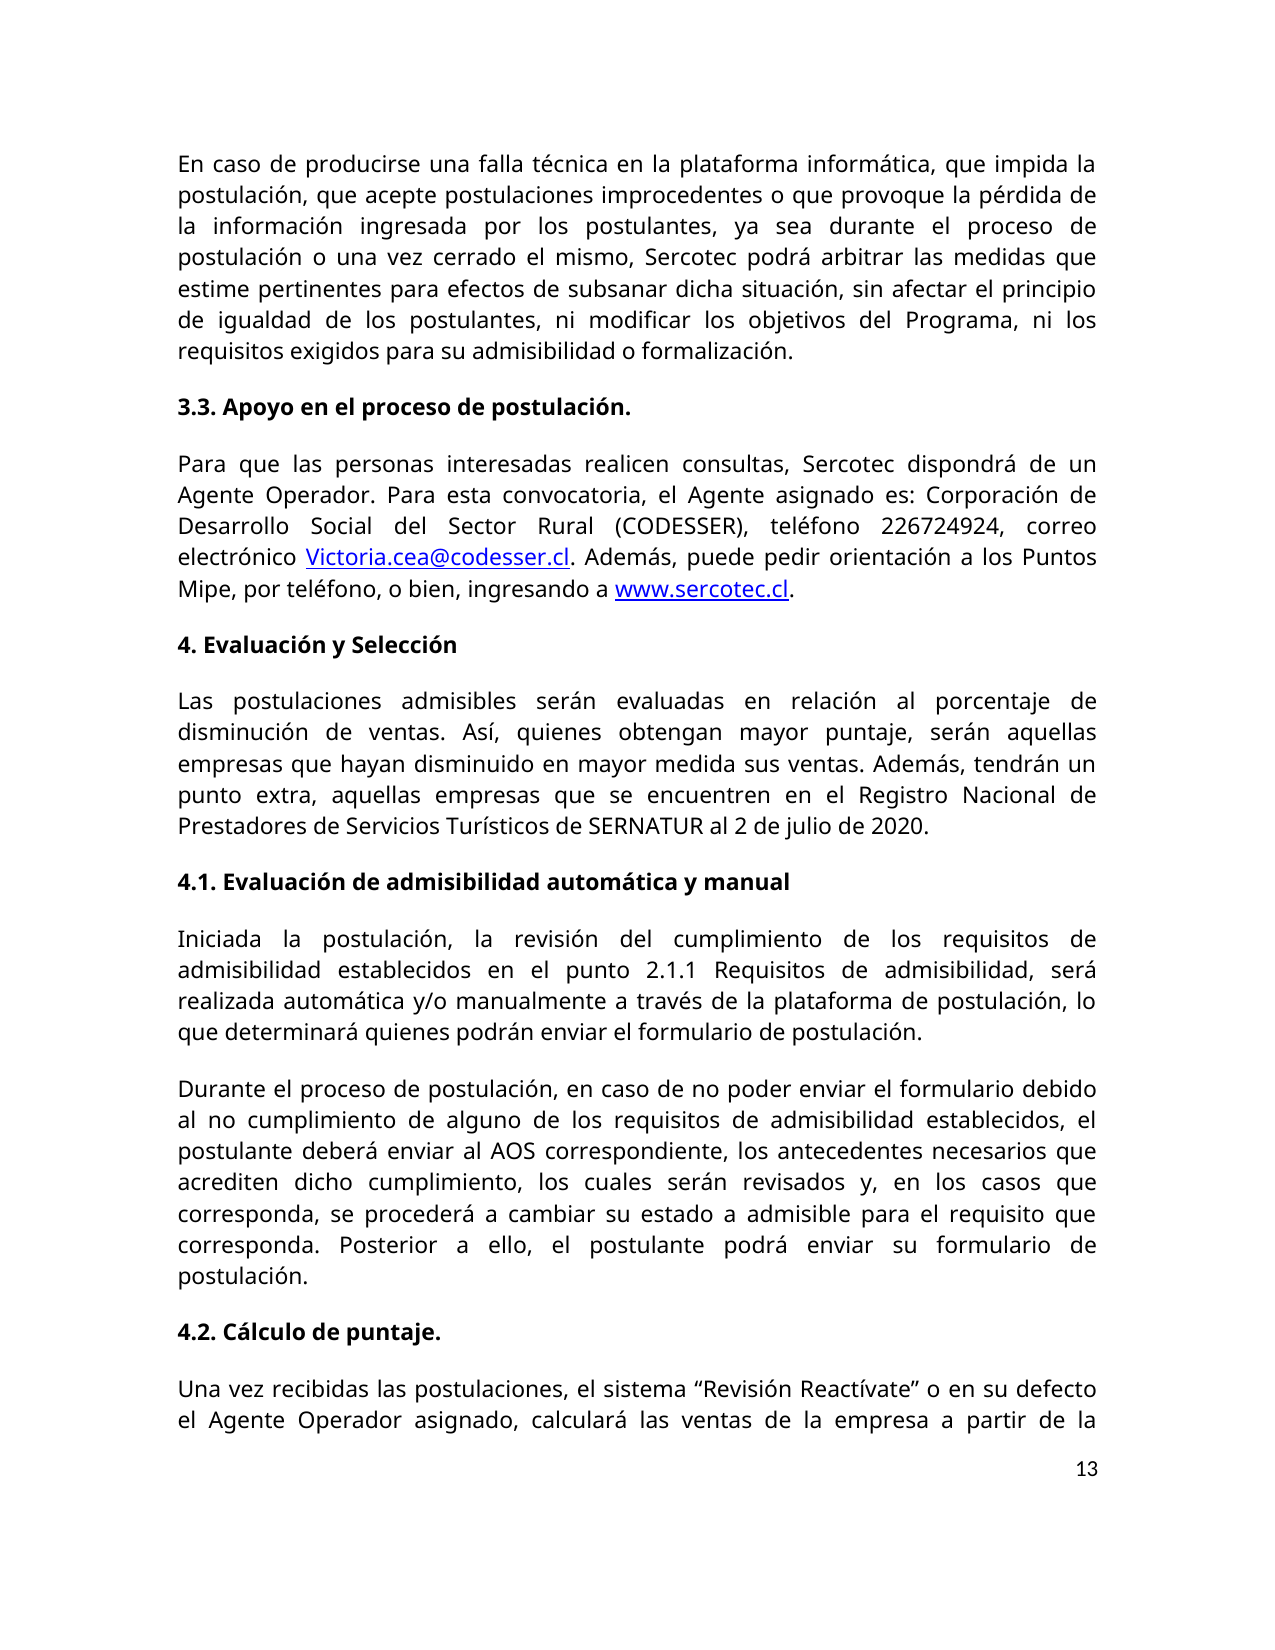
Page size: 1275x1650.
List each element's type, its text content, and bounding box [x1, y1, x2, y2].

text Las postulaciones admisibles serán evaluadas en relación al porcentaje de disminución de ventas. Así, quienes obtengan mayor puntaje, serán aquellas empresas que hayan disminuido en mayor medida sus ventas. Además, tendrán un punto extra, aquellas empresas que se encuentren en el Registro Nacional de Prestadores de Servicios Turísticos de SERNATUR al 2 de julio de 2020. [177, 685, 1098, 841]
text Iniciada la postulación, la revisión del cumplimiento de los requisitos de admisibilidad establecidos en el punto 2.1.1 Requisitos de admisibilidad, será realizada automática y/o manualmente a través de la plataforma de postulación, lo que determinará quienes podrán enviar el formulario de postulación. [177, 923, 1098, 1048]
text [177, 1373, 1098, 1435]
text 4.2. Cálculo de puntaje. [177, 1316, 1098, 1348]
text 4. Evaluación y Selección [177, 629, 1098, 660]
text Para que las personas interesadas realicen consultas, Sercotec dispondrá de un Agente Operador. Para esta convocatoria, el Agente asignado es: Corporación de Desarrollo Social del Sector Rural (CODESSER), teléfono 226724924, correo electrónico Victoria.cea@codesser.cl. Además, puede pedir orientación a los Puntos Mipe, por teléfono, o bien, ingresando a www.sercotec.cl. [177, 448, 1098, 604]
text Durante el proceso de postulación, en caso de no poder enviar el formulario debido al no cumplimiento de alguno de los requisitos de admisibilidad establecidos, el postulante deberá enviar al AOS correspondiente, los antecedentes necesarios que acrediten dicho cumplimiento, los cuales serán revisados y, en los casos que corresponda, se procederá a cambiar su estado a admisible para el requisito que corresponda. Posterior a ello, el postulante podrá enviar su formulario de postulación. [177, 1073, 1098, 1291]
text 4.1. Evaluación de admisibilidad automática y manual [177, 866, 1098, 898]
text 3.3. Apoyo en el proceso de postulación. [177, 391, 1098, 423]
text En caso de producirse una falla técnica en la plataforma informática, que impida la postulación, que acepte postulaciones improcedentes o que provoque la pérdida de la información ingresada por los postulantes, ya sea durante el proceso de postulación o una vez cerrado el mismo, Sercotec podrá arbitrar las medidas que estime pertinentes para efectos de subsanar dicha situación, sin afectar el principio de igualdad de los postulantes, ni modificar los objetivos del Programa, ni los requisitos exigidos para su admisibilidad o formalización. [177, 148, 1098, 366]
